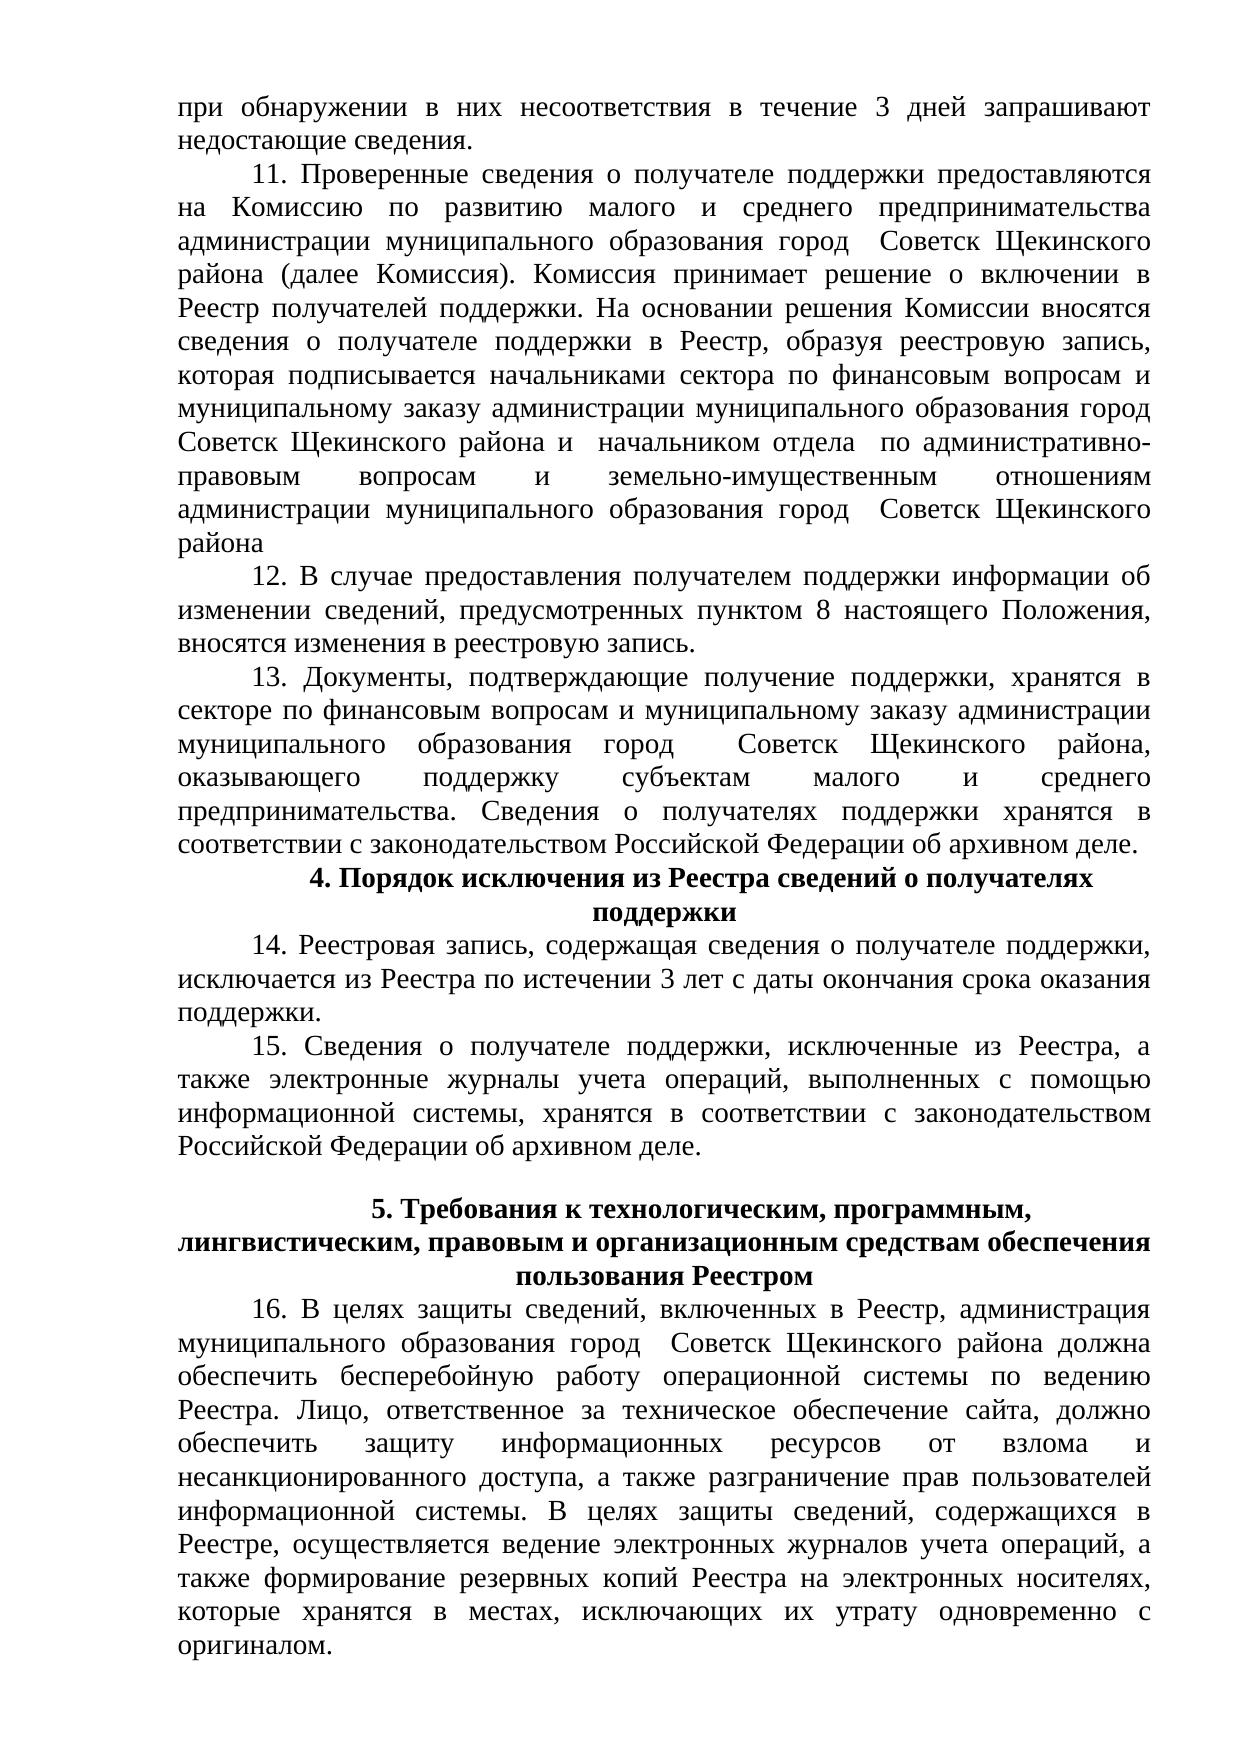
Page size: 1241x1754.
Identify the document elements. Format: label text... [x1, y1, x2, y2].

text 16. В целях защиты сведений, включенных в Реестр, администрация муниципального образования город Советск Щекинского района должна обеспечить бесперебойную работу операционной системы по ведению Реестра. Лицо, ответственное за техническое обеспечение сайта, должно обеспечить защиту информационных ресурсов от взлома и несанкционированного доступа, а также разграничение прав пользователей информационной системы. В целях защиты сведений, содержащихся в Реестре, осуществляется ведение электронных журналов учета операций, а также формирование резервных копий Реестра на электронных носителях, которые хранятся в местах, исключающих их утрату одновременно с оригиналом. [177, 1291, 1152, 1660]
text 12. В случае предоставления получателем поддержки информации об изменении сведений, предусмотренных пунктом 8 настоящего Положения, вносятся изменения в реестровую запись. [177, 558, 1152, 659]
text 4. Порядок исключения из Реестра сведений о получателях поддержки [177, 860, 1152, 927]
text 11. Проверенные сведения о получателе поддержки предоставляются на Комиссию по развитию малого и среднего предпринимательства администрации муниципального образования город Советск Щекинского района (далее Комиссия). Комиссия принимает решение о включении в Реестр получателей поддержки. На основании решения Комиссии вносятся сведения о получателе поддержки в Реестр, образуя реестровую запись, которая подписывается начальниками сектора по финансовым вопросам и муниципальному заказу администрации муниципального образования город Советск Щекинского района и начальником отдела по административно-правовым вопросам и земельно-имущественным отношениям администрации муниципального образования город Советск Щекинского района [177, 156, 1152, 558]
text 13. Документы, подтверждающие получение поддержки, хранятся в секторе по финансовым вопросам и муниципальному заказу администрации муниципального образования город Советск Щекинского района, оказывающего поддержку субъектам малого и среднего предпринимательства. Сведения о получателях поддержки хранятся в соответствии с законодательством Российской Федерации об архивном деле. [177, 659, 1152, 860]
text 14. Реестровая запись, содержащая сведения о получателе поддержки, исключается из Реестра по истечении 3 лет с даты окончания срока оказания поддержки. [177, 927, 1152, 1028]
text 15. Сведения о получателе поддержки, исключенные из Реестра, а также электронные журналы учета операций, выполненных с помощью информационной системы, хранятся в соответствии с законодательством Российской Федерации об архивном деле. [177, 1028, 1152, 1162]
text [177, 89, 1152, 156]
text 5. Требования к технологическим, программным, лингвистическим, правовым и организационным средствам обеспечения пользования Реестром [177, 1191, 1152, 1291]
